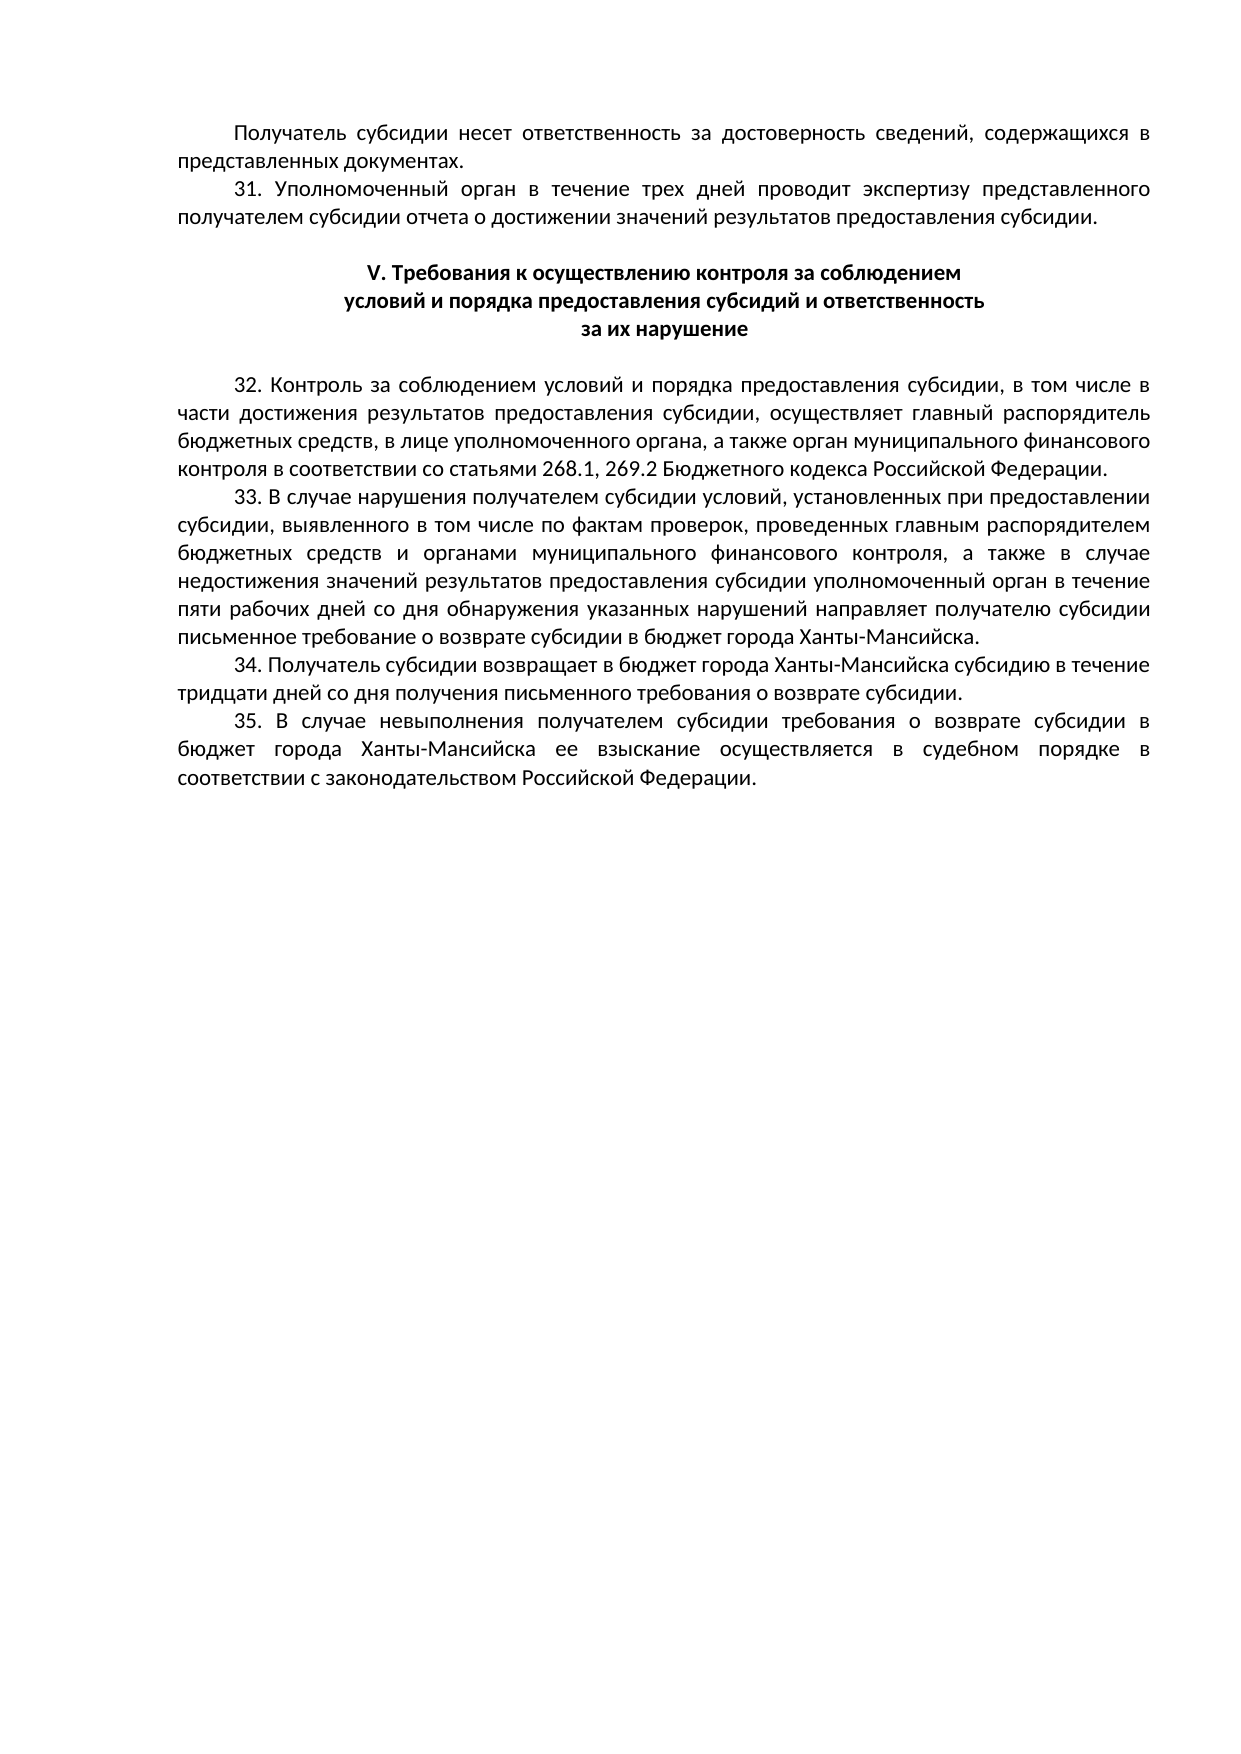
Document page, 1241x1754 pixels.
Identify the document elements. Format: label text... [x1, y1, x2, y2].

title V. Требования к осуществлению контроля за соблюдением [177, 258, 1152, 286]
text 32. Контроль за соблюдением условий и порядка предоставления субсидии, в том числе в части достижения результатов предоставления субсидии, осуществляет главный распорядитель бюджетных средств, в лице уполномоченного органа, а также орган муниципального финансового контроля в соответствии со статьями 268.1, 269.2 Бюджетного кодекса Российской Федерации. [177, 370, 1152, 482]
text 31. Уполномоченный орган в течение трех дней проводит экспертизу представленного получателем субсидии отчета о достижении значений результатов предоставления субсидии. [177, 174, 1152, 230]
text 34. Получатель субсидии возвращает в бюджет города Ханты-Мансийска субсидию в течение тридцати дней со дня получения письменного требования о возврате субсидии. [177, 651, 1152, 707]
title условий и порядка предоставления субсидий и ответственность [177, 286, 1152, 314]
text Получатель субсидии несет ответственность за достоверность сведений, содержащихся в представленных документах. [177, 118, 1152, 174]
title за их нарушение [177, 314, 1152, 342]
text 33. В случае нарушения получателем субсидии условий, установленных при предоставлении субсидии, выявленного в том числе по фактам проверок, проведенных главным распорядителем бюджетных средств и органами муниципального финансового контроля, а также в случае недостижения значений результатов предоставления субсидии уполномоченный орган в течение пяти рабочих дней со дня обнаружения указанных нарушений направляет получателю субсидии письменное требование о возврате субсидии в бюджет города Ханты-Мансийска. [177, 482, 1152, 651]
text 35. В случае невыполнения получателем субсидии требования о возврате субсидии в бюджет города Ханты-Мансийска ее взыскание осуществляется в судебном порядке в соответствии с законодательством Российской Федерации. [177, 707, 1152, 791]
